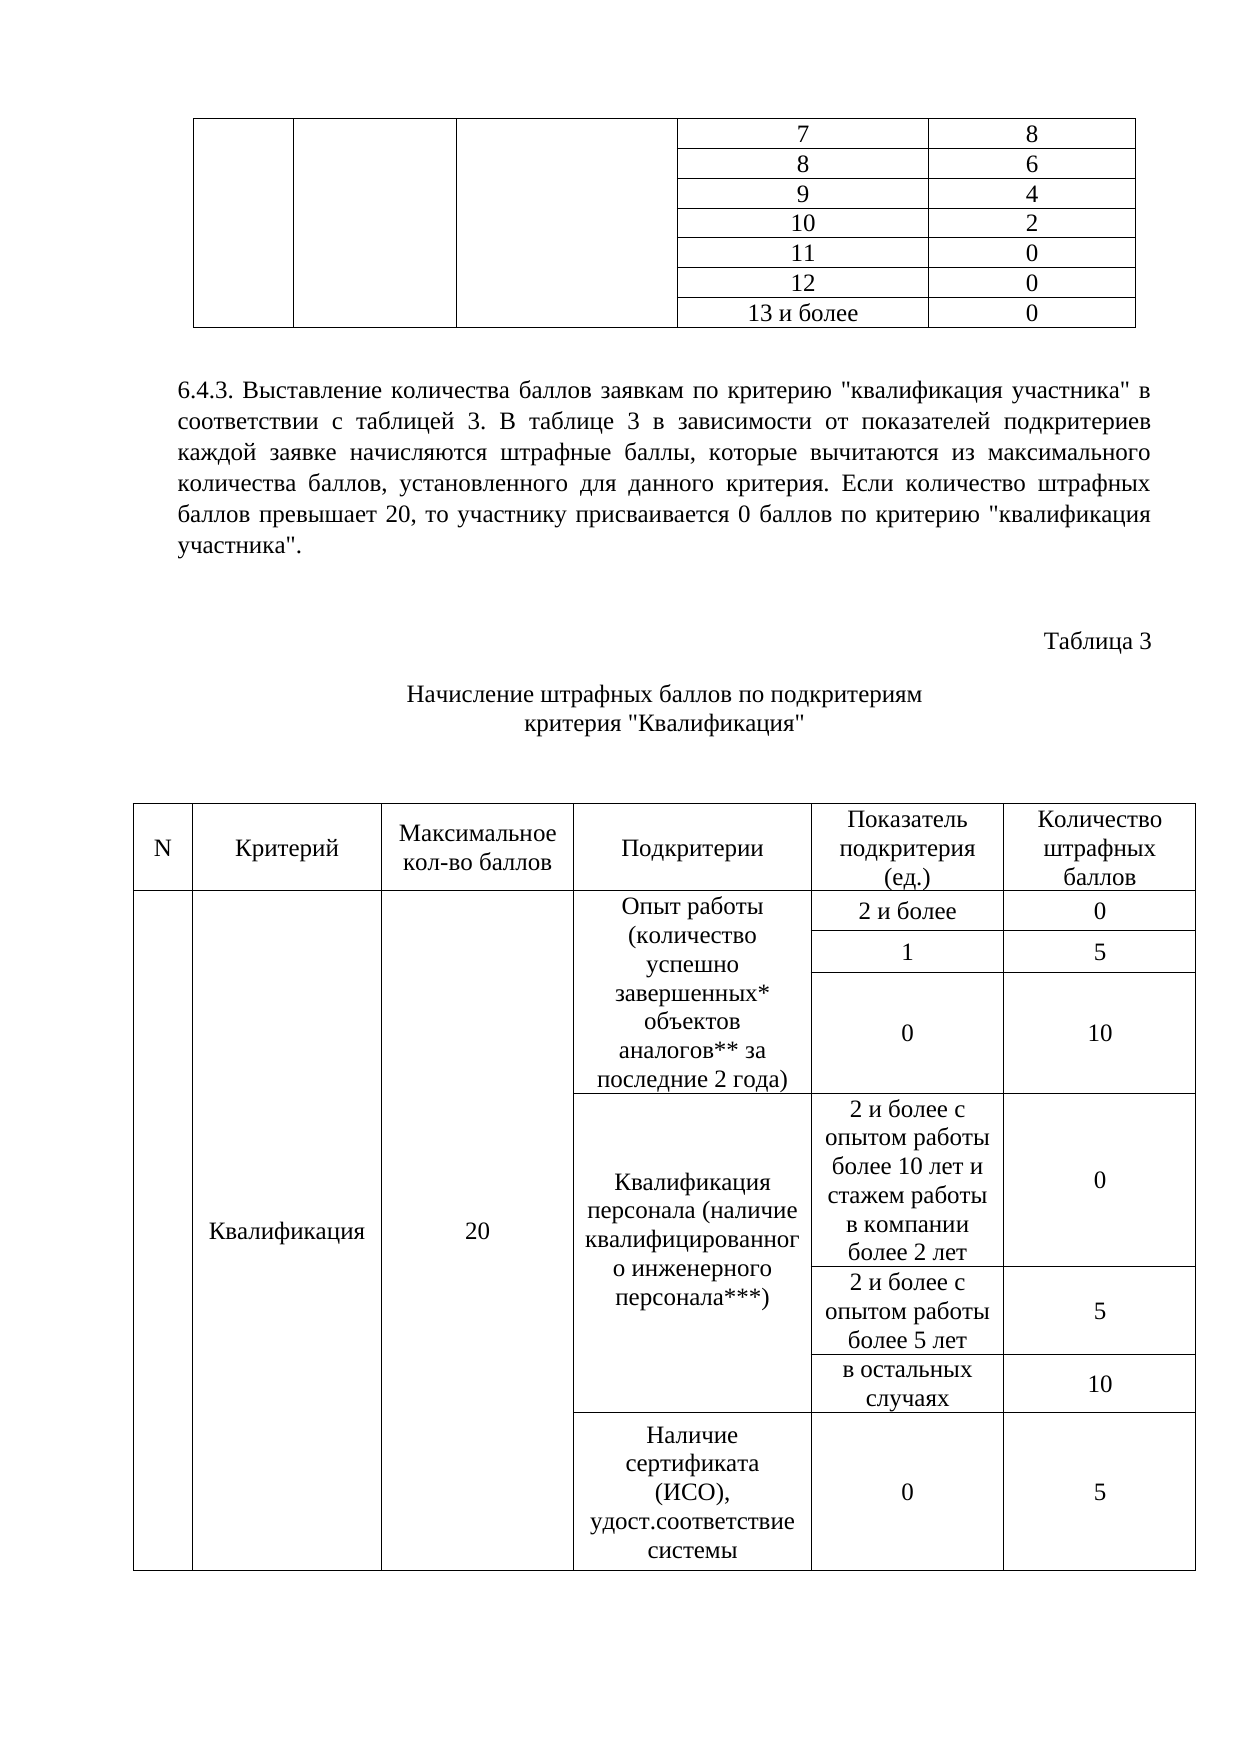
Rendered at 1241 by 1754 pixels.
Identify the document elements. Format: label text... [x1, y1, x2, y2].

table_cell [574, 1413, 811, 1570]
table_cell 0 [812, 1413, 1003, 1570]
text критерия "Квалификация" [177, 708, 1152, 736]
table_cell 0 [1004, 891, 1195, 930]
table_cell 11 [678, 238, 928, 267]
table_cell 6 [929, 149, 1135, 178]
table_cell 2 [929, 209, 1135, 237]
table_cell 10 [678, 209, 928, 237]
table_header Подкритерии [574, 804, 811, 890]
table_cell 20 [382, 891, 573, 1570]
table_cell Опыт работы (количество успешно завершенных* объектов аналогов** за последние 2 года) [574, 891, 811, 1093]
table_cell 5 [1004, 1413, 1195, 1570]
table_cell Квалификация персонала (наличие квалифицированного инженерного персонала***) [574, 1094, 811, 1412]
table_cell 2 и более с опытом работы более 10 лет и стажем работы в компании более 2 лет [812, 1094, 1003, 1266]
table_cell 10 [1004, 1355, 1195, 1412]
table_cell 1 [812, 931, 1003, 972]
table_cell 2 и более [812, 891, 1003, 930]
table_cell [134, 891, 192, 1570]
table_cell 0 [929, 298, 1135, 327]
table_header Показатель подкритерия (ед.) [812, 804, 1003, 890]
table_cell 0 [812, 973, 1003, 1093]
table_cell 7 [678, 119, 928, 148]
table_cell 0 [929, 238, 1135, 267]
table_cell 5 [1004, 931, 1195, 972]
table_cell 10 [1004, 973, 1195, 1093]
table_cell 8 [678, 149, 928, 178]
table_cell 0 [1004, 1094, 1195, 1266]
text 6.4.3. Выставление количества баллов заявкам по критерию "квалификация участника" в соответствии с таблицей 3. В таблице 3 в зависимости от показателей подкритериев каждой заявке начисляются штрафные баллы, которые вычитаются из максимального количества баллов, установленного для данного критерия. Если количество штрафных баллов превышает 20, то участнику присваивается 0 баллов по критерию "квалификация участника". [177, 375, 1152, 559]
table_cell 8 [929, 119, 1135, 148]
table_cell 9 [678, 179, 928, 207]
table_header N [134, 804, 192, 890]
table_cell 5 [1004, 1267, 1195, 1353]
table_cell 4 [929, 179, 1135, 207]
table_cell Квалификация [193, 891, 381, 1570]
table_header Количество штрафных баллов [1004, 804, 1195, 890]
table_cell 13 и более [678, 298, 928, 327]
table_cell в остальных случаях [812, 1355, 1003, 1412]
table_cell 0 [929, 268, 1135, 297]
text Начисление штрафных баллов по подкритериям [177, 679, 1152, 708]
table_cell 12 [678, 268, 928, 297]
table_header Максимальное кол-во баллов [382, 804, 573, 890]
table_cell 2 и более с опытом работы более 5 лет [812, 1267, 1003, 1353]
table_header Критерий [193, 804, 381, 890]
text Таблица 3 [177, 626, 1152, 655]
